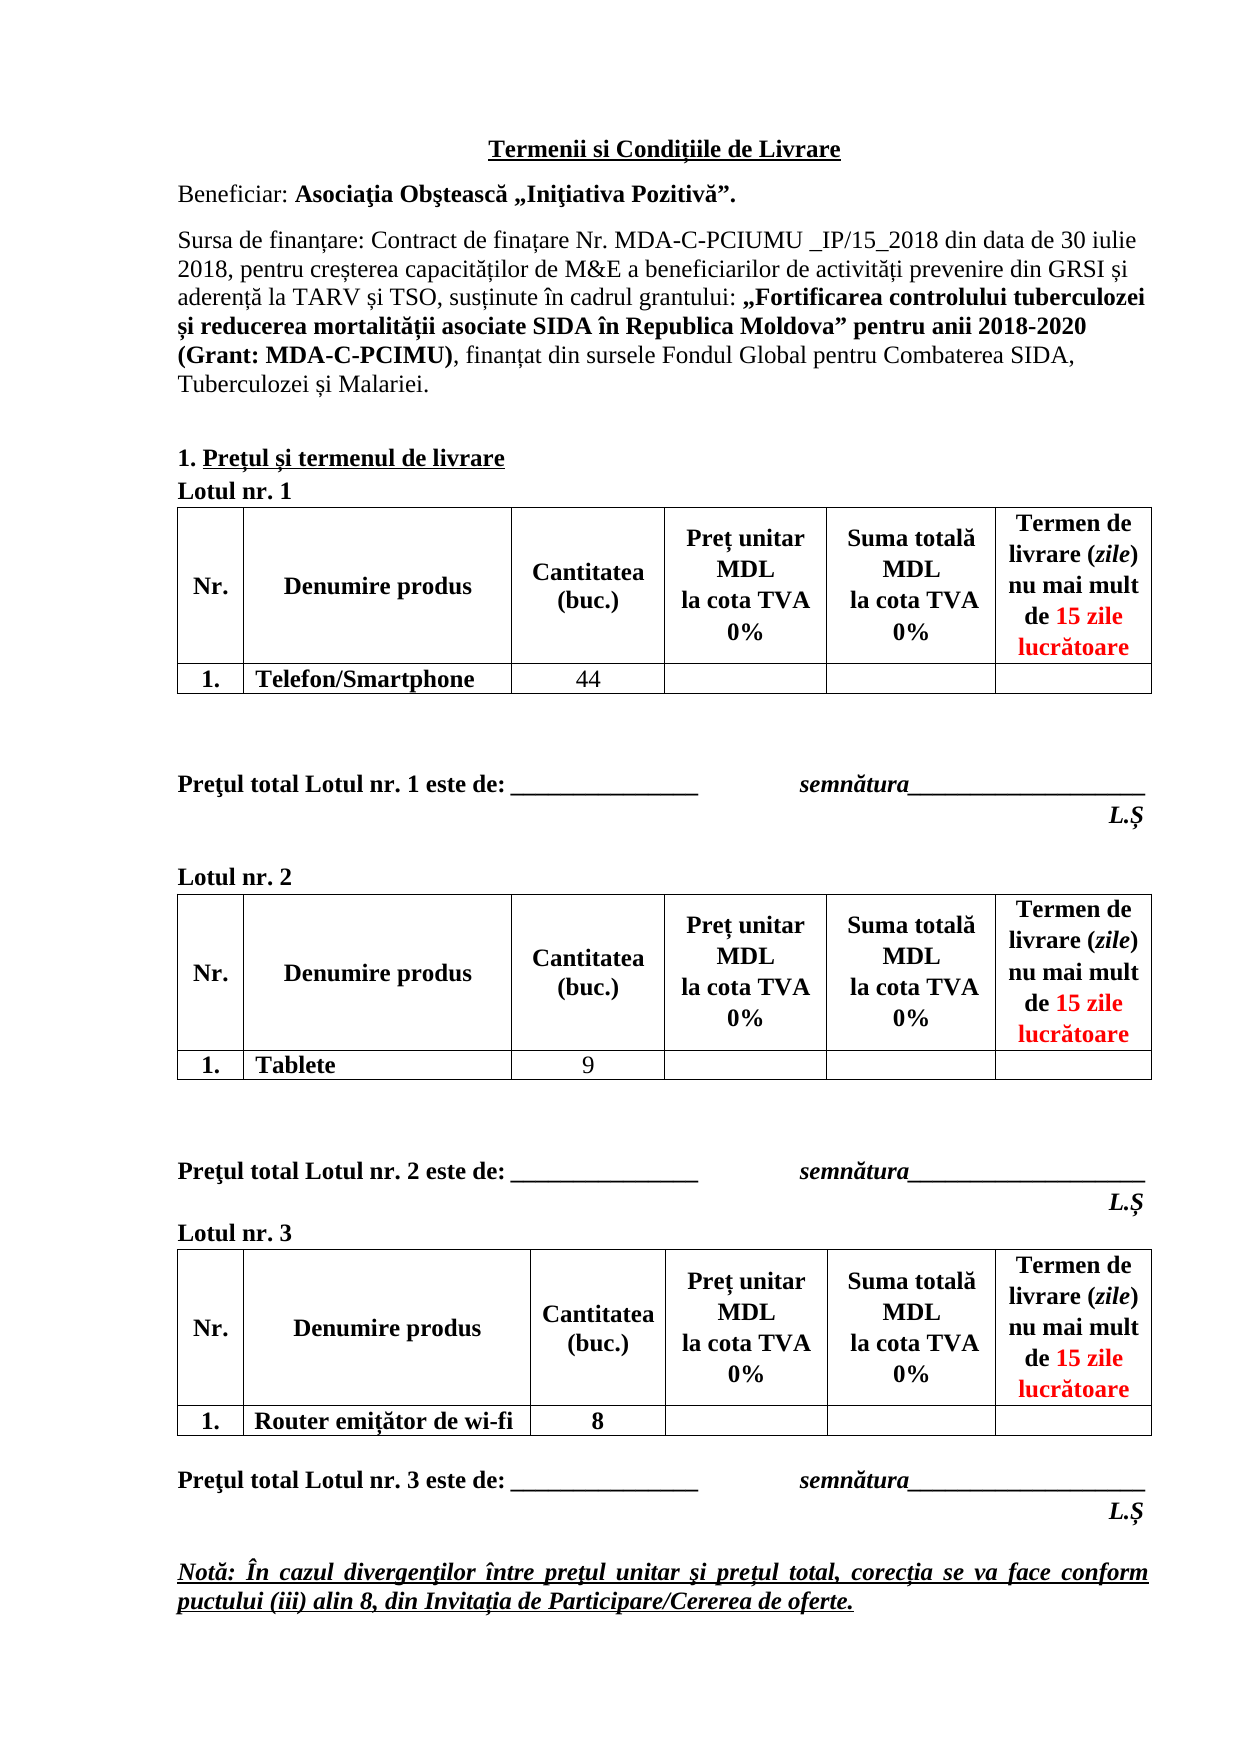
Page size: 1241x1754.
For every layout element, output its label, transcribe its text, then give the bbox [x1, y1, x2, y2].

table_header Preț unitar MDL la cota TVA 0% [665, 895, 826, 1049]
table_header Cantitatea (buc.) [512, 508, 664, 663]
table_header Nr. [178, 508, 243, 663]
text Lotul nr. 2 [177, 862, 1152, 891]
table_cell [828, 1406, 995, 1435]
table_cell [665, 1051, 826, 1079]
table_header Denumire produs [244, 1250, 530, 1405]
table_header Preț unitar MDL la cota TVA 0% [665, 508, 826, 663]
text Preţul total Lotul nr. 1 este de: _______________ semnătura___________________ [177, 769, 1152, 798]
table_cell 1. [178, 1051, 243, 1079]
table_header Termen de livrare (zile) nu mai mult de 15 zile lucrătoare [996, 508, 1151, 663]
text Preţul total Lotul nr. 3 este de: _______________ semnătura___________________ [177, 1465, 1152, 1493]
table_cell 9 [512, 1051, 664, 1079]
text Notă: În cazul divergenţilor între preţul unitar şi prețul total, corecția se va face conform puctului (iii) alin 8, din Invitația de Participare/Cererea de oferte. [177, 1557, 1152, 1615]
text 1. Prețul și termenul de livrare [177, 443, 1152, 472]
table_cell Router emițător de wi-fi [244, 1406, 530, 1435]
table_cell [827, 664, 995, 693]
text Lotul nr. 3 [177, 1218, 1152, 1247]
table_header Suma totală MDL la cota TVA 0% [828, 1250, 995, 1405]
table_cell [996, 1051, 1151, 1079]
table_cell [666, 1406, 827, 1435]
table_header Denumire produs [244, 895, 511, 1049]
table_header Suma totală MDL la cota TVA 0% [827, 895, 995, 1049]
text L.Ș [177, 800, 1152, 829]
table_header Cantitatea (buc.) [531, 1250, 665, 1405]
table_cell 1. [178, 1406, 243, 1435]
table_cell [996, 664, 1151, 693]
text L.Ș [177, 1187, 1152, 1216]
table_cell Telefon/Smartphone [244, 664, 511, 693]
table_header Termen de livrare (zile) nu mai mult de 15 zile lucrătoare [996, 1250, 1151, 1405]
text Preţul total Lotul nr. 2 este de: _______________ semnătura___________________ [177, 1156, 1152, 1185]
table_cell 1. [178, 664, 243, 693]
text Lotul nr. 1 [177, 476, 1152, 504]
text Termenii si Condițiile de Livrare [177, 134, 1152, 163]
table_header Termen de livrare (zile) nu mai mult de 15 zile lucrătoare [996, 895, 1151, 1049]
table_header Nr. [178, 1250, 243, 1405]
table_cell 44 [512, 664, 664, 693]
table_cell 8 [531, 1406, 665, 1435]
table_cell Tablete [244, 1051, 511, 1079]
table_cell [827, 1051, 995, 1079]
table_cell [996, 1406, 1151, 1435]
text Sursa de finanțare: Contract de finațare Nr. MDA-C-PCIUMU _IP/15_2018 din data de 30 iulie 2018, pentru creșterea capacităților de M&E a beneficiarilor de activități prevenire din GRSI și aderență la TARV și TSO, susținute în cadrul grantului: „Fortificarea controlului tuberculozei și reducerea mortalității asociate SIDA în Republica Moldova” pentru anii 2018-2020 (Grant: MDA-C-PCIMU), finanțat din sursele Fondul Global pentru Combaterea SIDA, Tuberculozei și Malariei. [177, 225, 1152, 397]
table_header Nr. [178, 895, 243, 1049]
text Beneficiar: Asociaţia Obştească „Iniţiativa Pozitivă”. [177, 179, 1152, 208]
text L.Ș [177, 1496, 1152, 1524]
table_header Suma totală MDL la cota TVA 0% [827, 508, 995, 663]
table_cell [665, 664, 826, 693]
table_header Denumire produs [244, 508, 511, 663]
table_header Preț unitar MDL la cota TVA 0% [666, 1250, 827, 1405]
table_header Cantitatea (buc.) [512, 895, 664, 1049]
